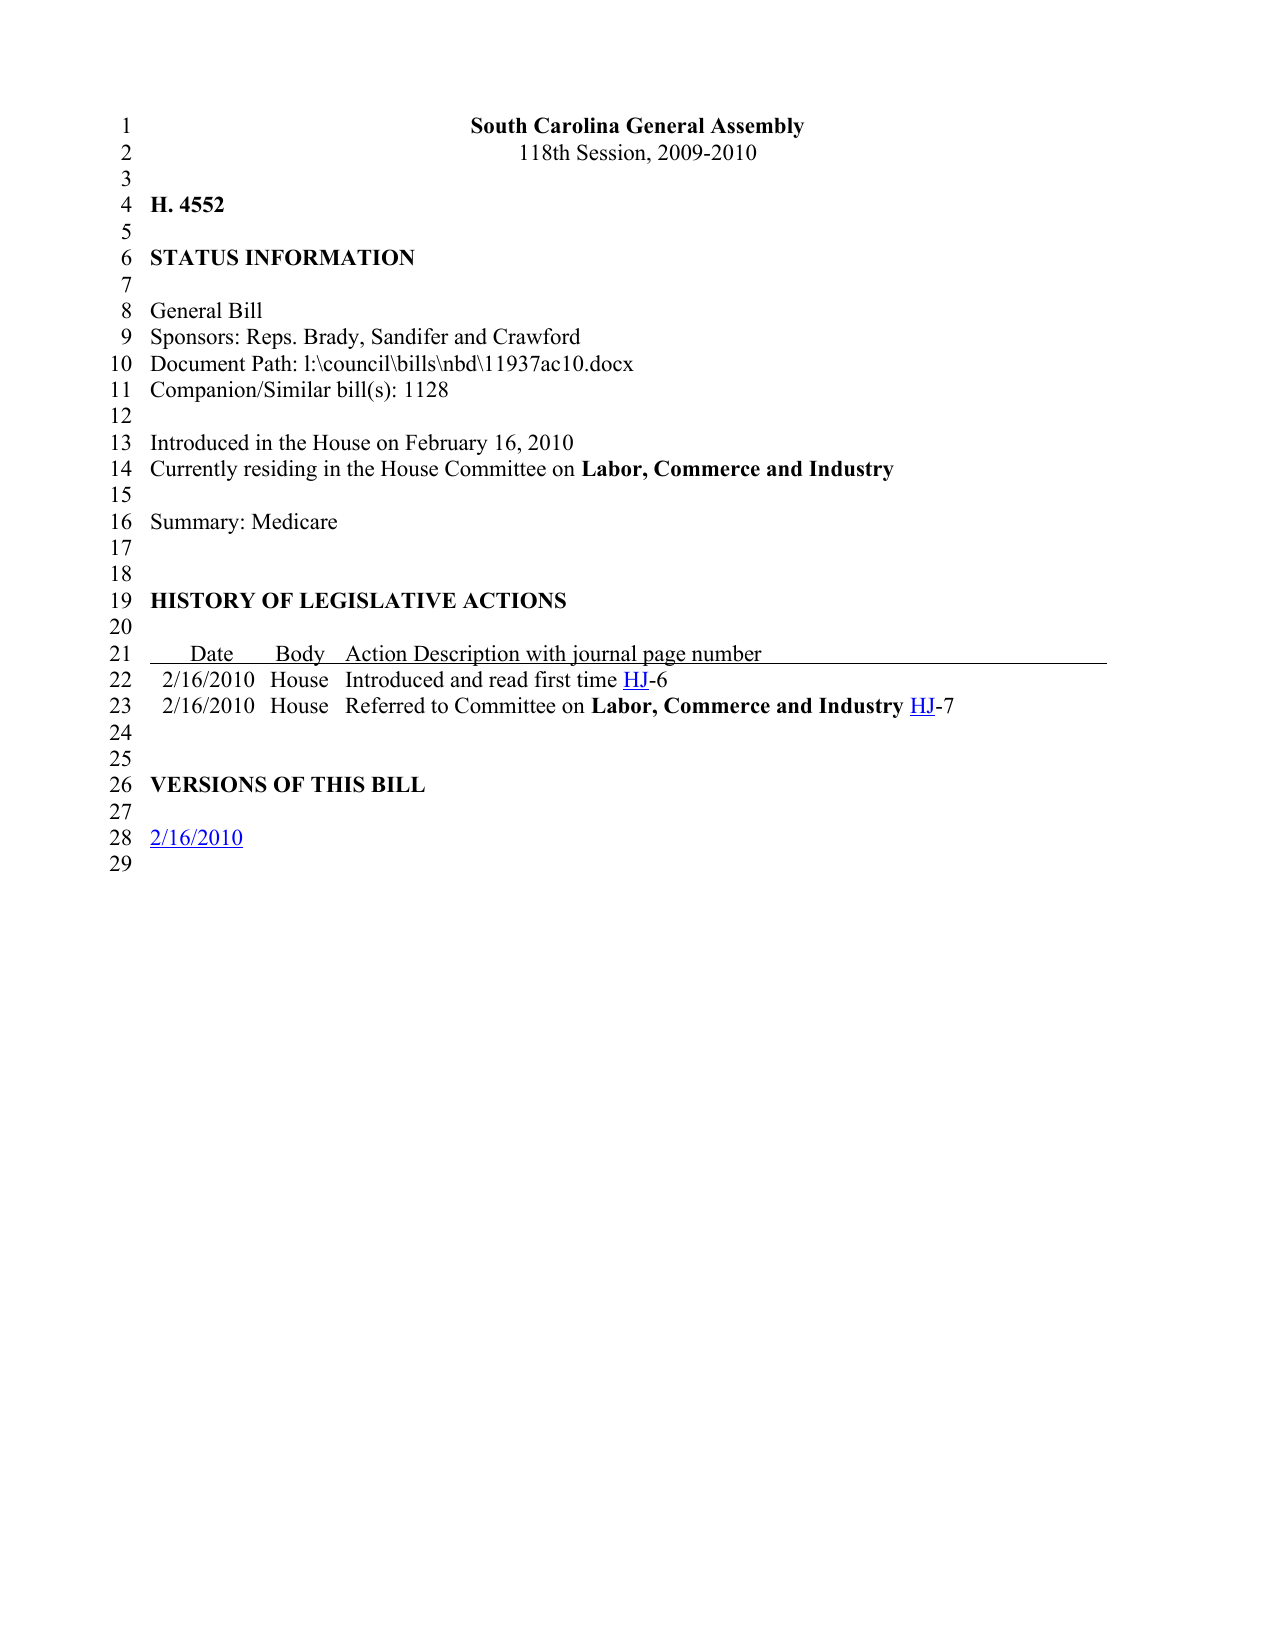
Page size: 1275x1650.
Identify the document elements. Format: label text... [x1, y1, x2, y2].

text Currently residing in the House Committee on Labor, Commerce and Industry [150, 455, 1125, 481]
text Summary: Medicare [150, 508, 1125, 534]
text Document Path: l:\council\bills\nbd\11937ac10.docx [150, 350, 1125, 376]
text Sponsors: Reps. Brady, Sandifer and Crawford [150, 323, 1125, 350]
text 118th Session, 2009-2010 [150, 139, 1125, 165]
text STATUS INFORMATION [150, 244, 1125, 271]
text General Bill [150, 297, 1125, 323]
text HISTORY OF LEGISLATIVE ACTIONS [150, 587, 1125, 613]
text Introduced in the House on February 16, 2010 [150, 429, 1125, 455]
text South Carolina General Assembly [150, 112, 1125, 139]
text Date Body Action Description with journal page number [150, 639, 1125, 666]
text 2/16/2010 [150, 824, 1125, 850]
text 2/16/2010 House Referred to Committee on Labor, Commerce and Industry HJ-7 [150, 692, 1125, 719]
text VERSIONS OF THIS BILL [150, 771, 1125, 798]
text H. 4552 [150, 192, 1125, 218]
text 2/16/2010 House Introduced and read first time HJ-6 [150, 666, 1125, 692]
text Companion/Similar bill(s): 1128 [150, 376, 1125, 402]
